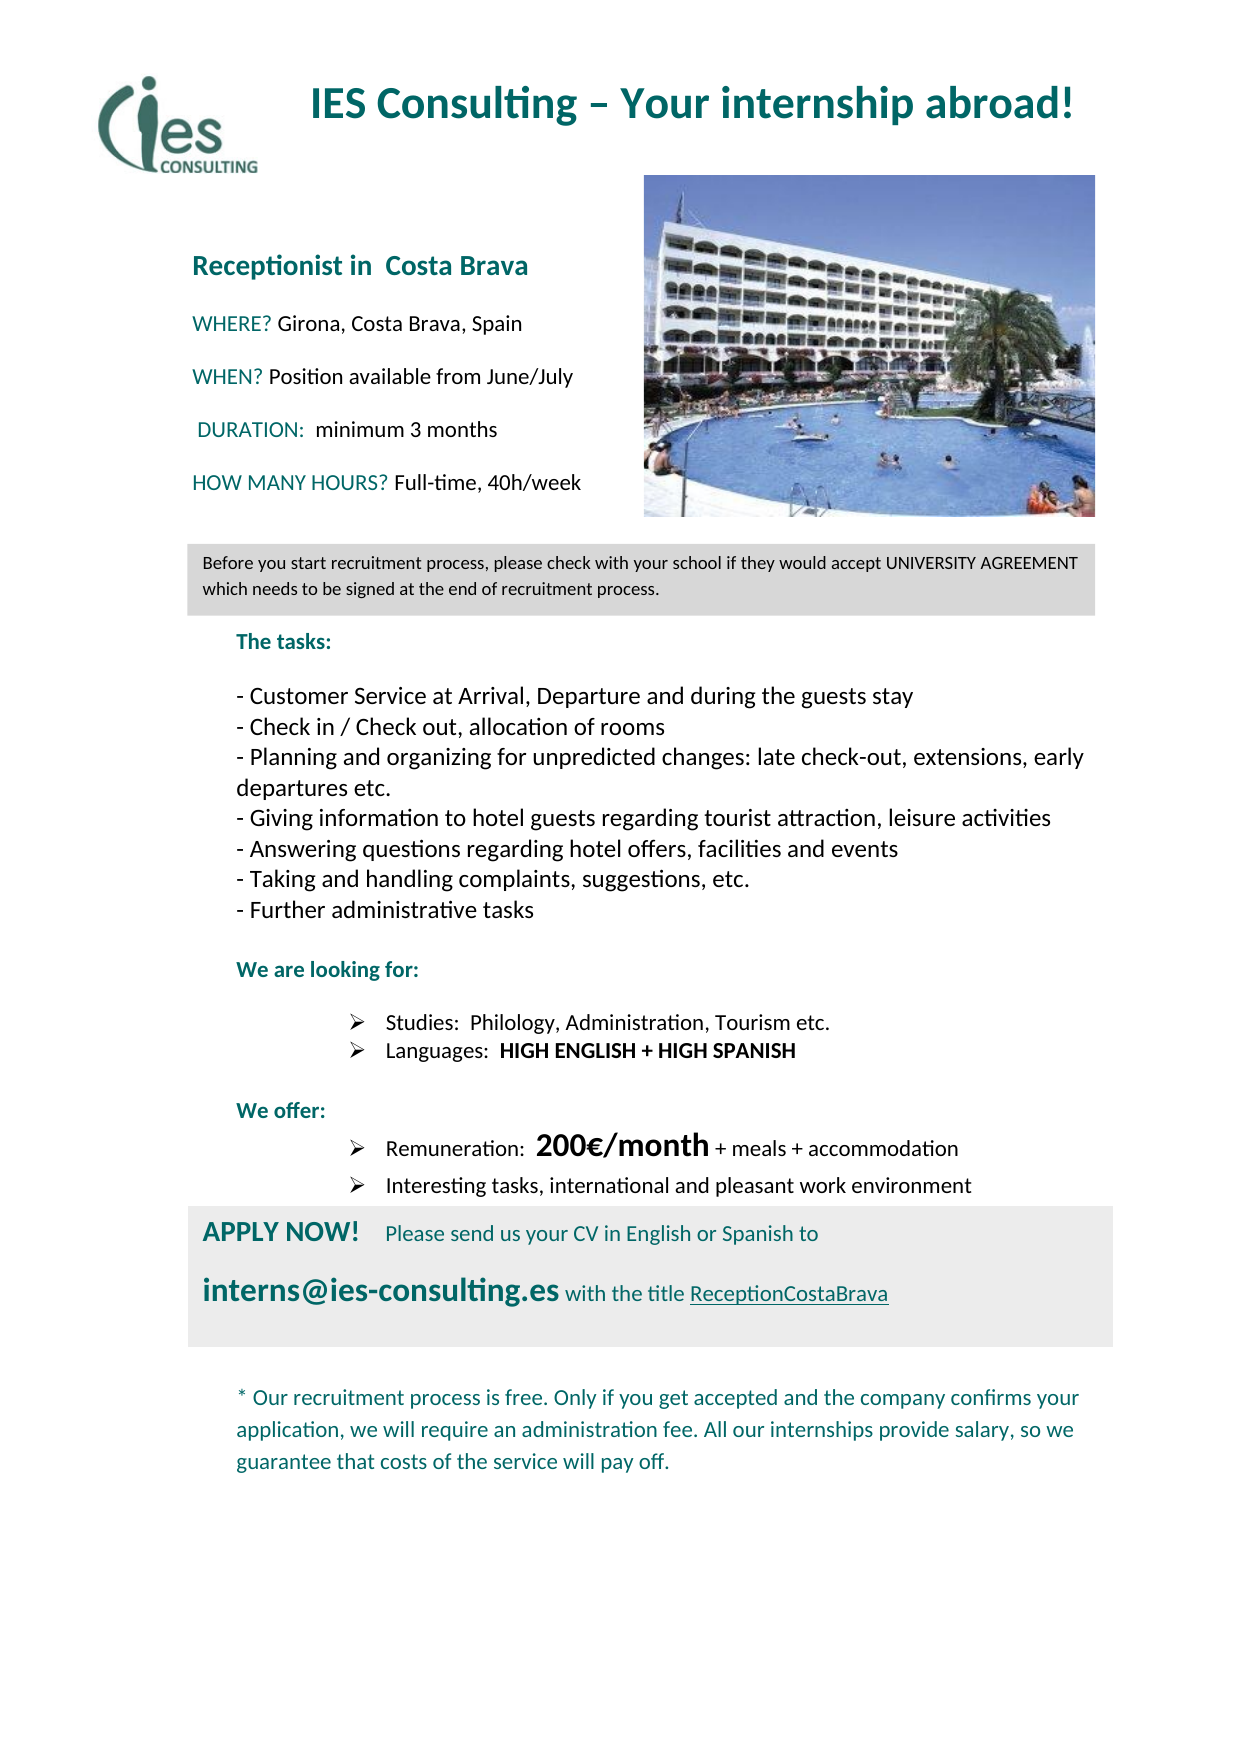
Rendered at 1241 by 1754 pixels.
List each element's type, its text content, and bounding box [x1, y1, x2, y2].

text - Answering questions regarding hotel offers, facilities and events [236, 833, 1093, 863]
text - Planning and organizing for unpredicted changes: late check-out, extensions, early departures etc. [236, 741, 1093, 802]
picture [91, 73, 265, 175]
text * Our recruitment process is free. Only if you get accepted and the company confirms your application, we will require an administration fee. All our internships provide salary, so we guarantee that costs of the service will pay off. [236, 1383, 1093, 1476]
text HOW MANY HOURS? Full-time, 40h/week [192, 468, 1093, 496]
text DURATION: minimum 3 months [192, 415, 1093, 443]
list We offer: [236, 1096, 1093, 1124]
text We are looking for: [236, 955, 1093, 983]
list Interesting tasks, international and pleasant work environment [348, 1171, 1093, 1199]
text The tasks: [236, 627, 1093, 655]
text - Customer Service at Arrival, Departure and during the guests stay [236, 680, 1093, 711]
text - Giving information to hotel guests regarding tourist attraction, leisure activities [236, 802, 1093, 833]
text - Taking and handling complaints, suggestions, etc. [236, 863, 1093, 894]
text IES Consulting – Your internship abroad! [310, 74, 1093, 130]
text - Check in / Check out, allocation of rooms [236, 711, 1093, 741]
text WHEN? Position available from June/July [192, 362, 1093, 390]
text WHERE? Girona, Costa Brava, Spain [192, 309, 1093, 337]
text - Further administrative tasks [236, 894, 1093, 924]
list Languages: HIGH ENGLISH + HIGH SPANISH [348, 1036, 1093, 1064]
list Remuneration: 200€/month + meals + accommodation [348, 1124, 1093, 1165]
text Receptionist in Costa Brava [192, 247, 1093, 283]
picture [643, 175, 1096, 517]
list Studies: Philology, Administration, Tourism etc. [348, 1008, 1093, 1036]
